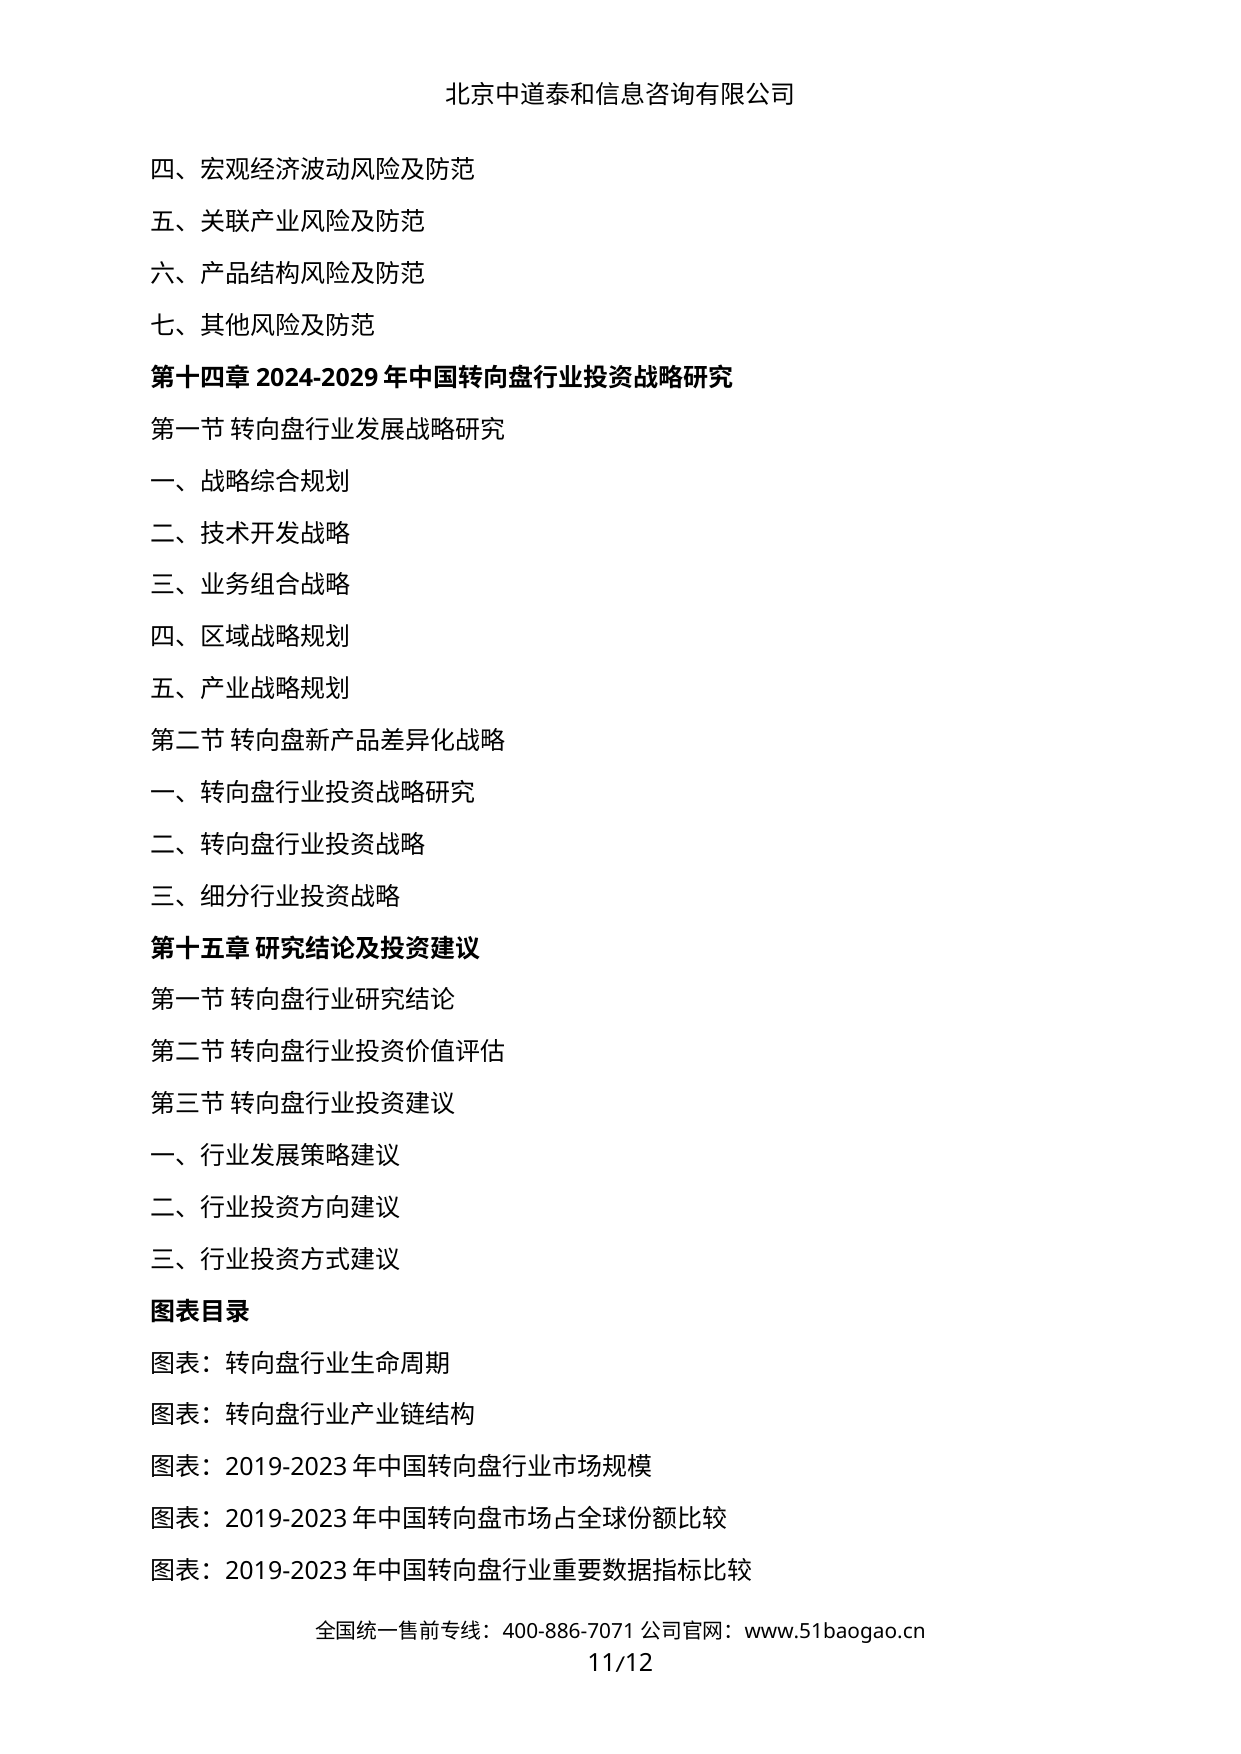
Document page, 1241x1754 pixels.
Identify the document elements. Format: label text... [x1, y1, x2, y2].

text 一、战略综合规划 [150, 461, 1090, 497]
text 第二节 转向盘行业投资价值评估 [150, 1032, 1090, 1068]
text 五、关联产业风险及防范 [150, 202, 1090, 238]
text 一、转向盘行业投资战略研究 [150, 772, 1090, 809]
text 二、行业投资方向建议 [150, 1187, 1090, 1224]
text 四、区域战略规划 [150, 617, 1090, 653]
text 第一节 转向盘行业研究结论 [150, 980, 1090, 1016]
text 六、产品结构风险及防范 [150, 254, 1090, 290]
text 七、其他风险及防范 [150, 306, 1090, 342]
text 二、转向盘行业投资战略 [150, 824, 1090, 861]
text 第十五章 研究结论及投资建议 [150, 928, 1090, 964]
text 图表：转向盘行业产业链结构 [150, 1395, 1090, 1431]
text 图表：2019-2023年中国转向盘行业重要数据指标比较 [150, 1551, 1090, 1587]
text 第二节 转向盘新产品差异化战略 [150, 721, 1090, 757]
text 图表目录 [150, 1291, 1090, 1327]
text 第一节 转向盘行业发展战略研究 [150, 409, 1090, 446]
text 图表：2019-2023年中国转向盘市场占全球份额比较 [150, 1499, 1090, 1535]
text 二、技术开发战略 [150, 513, 1090, 549]
text 图表：2019-2023年中国转向盘行业市场规模 [150, 1447, 1090, 1483]
text 五、产业战略规划 [150, 669, 1090, 705]
text 三、行业投资方式建议 [150, 1239, 1090, 1276]
text 第三节 转向盘行业投资建议 [150, 1084, 1090, 1120]
text 第十四章 2024-2029年中国转向盘行业投资战略研究 [150, 357, 1090, 394]
text 一、行业发展策略建议 [150, 1136, 1090, 1172]
text 三、业务组合战略 [150, 565, 1090, 601]
text 图表：转向盘行业生命周期 [150, 1343, 1090, 1379]
text 三、细分行业投资战略 [150, 876, 1090, 912]
text 四、宏观经济波动风险及防范 [150, 150, 1090, 186]
